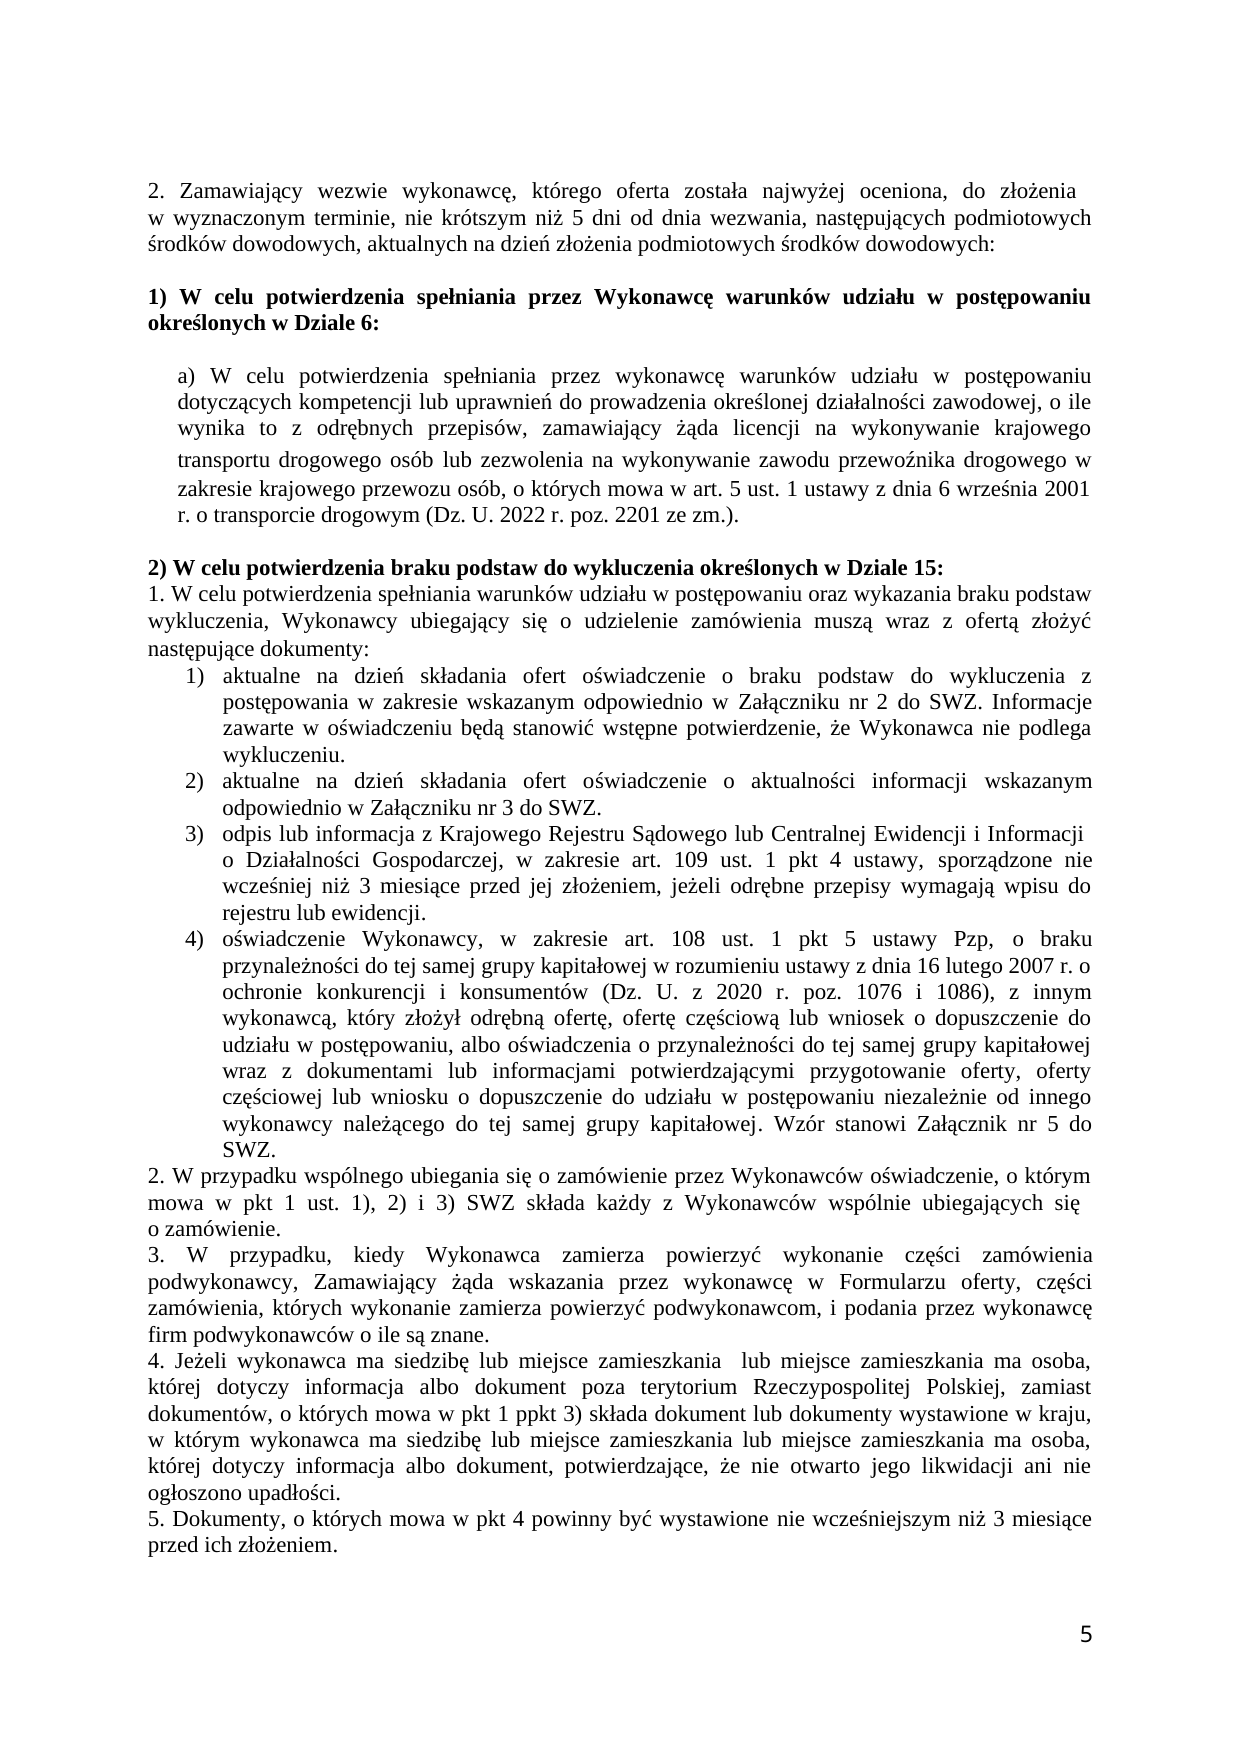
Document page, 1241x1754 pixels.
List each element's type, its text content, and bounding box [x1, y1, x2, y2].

text 4. Jeżeli wykonawca ma siedzibę lub miejsce zamieszkania lub miejsce zamieszkania ma osoba, której dotyczy informacja albo dokument poza terytorium Rzeczypospolitej Polskiej, zamiast dokumentów, o których mowa w pkt 1 ppkt 3) składa dokument lub dokumenty wystawione w kraju, w którym wykonawca ma siedzibę lub miejsce zamieszkania lub miejsce zamieszkania ma osoba, której dotyczy informacja albo dokument, potwierdzające, że nie otwarto jego likwidacji ani nie ogłoszono upadłości. [148, 1347, 1093, 1505]
list aktualne na dzień składania ofert oświadczenie o aktualności informacji wskazanym odpowiednio w Załączniku nr 3 do SWZ. [185, 767, 1093, 820]
text 1. W celu potwierdzenia spełniania warunków udziału w postępowaniu oraz wykazania braku podstaw wykluczenia, Wykonawcy ubiegający się o udzielenie zamówienia muszą wraz z ofertą złożyć następujące dokumenty: [148, 580, 1093, 662]
list odpis lub informacja z Krajowego Rejestru Sądowego lub Centralnej Ewidencji i Informacji o Działalności Gospodarczej, w zakresie art. 109 ust. 1 pkt 4 ustawy, sporządzone nie wcześniej niż 3 miesiące przed jej złożeniem, jeżeli odrębne przepisy wymagają wpisu do rejestru lub ewidencji. [185, 820, 1093, 925]
text 2. W przypadku wspólnego ubiegania się o zamówienie przez Wykonawców oświadczenie, o którym mowa w pkt 1 ust. 1), 2) i 3) SWZ składa każdy z Wykonawców wspólnie ubiegających się o zamówienie. [148, 1162, 1093, 1242]
text 1) W celu potwierdzenia spełniania przez Wykonawcę warunków udziału w postępowaniu określonych w Dziale 6: [148, 283, 1093, 335]
text 2) W celu potwierdzenia braku podstaw do wykluczenia określonych w Dziale 15: [148, 554, 1093, 580]
text 5. Dokumenty, o których mowa w pkt 4 powinny być wystawione nie wcześniejszym niż 3 miesiące przed ich złożeniem. [148, 1505, 1093, 1558]
subtitle 3. W przypadku, kiedy Wykonawca zamierza powierzyć wykonanie części zamówienia podwykonawcy, Zamawiający żąda wskazania przez wykonawcę w Formularzu oferty, części zamówienia, których wykonanie zamierza powierzyć podwykonawcom, i podania przez wykonawcę firm podwykonawców o ile są znane. [148, 1242, 1094, 1347]
text a) W celu potwierdzenia spełniania przez wykonawcę warunków udziału w postępowaniu dotyczących kompetencji lub uprawnień do prowadzenia określonej działalności zawodowej, o ile wynika to z odrębnych przepisów, zamawiający żąda licencji na wykonywanie krajowego transportu drogowego osób lub zezwolenia na wykonywanie zawodu przewoźnika drogowego w zakresie krajowego przewozu osób, o których mowa w art. 5 ust. 1 ustawy z dnia 6 września 2001 r. o transporcie drogowym (Dz. U. 2022 r. poz. 2201 ze zm.). [177, 362, 1093, 528]
list aktualne na dzień składania ofert oświadczenie o braku podstaw do wykluczenia z postępowania w zakresie wskazanym odpowiednio w Załączniku nr 2 do SWZ. Informacje zawarte w oświadczeniu będą stanowić wstępne potwierdzenie, że Wykonawca nie podlega wykluczeniu. [185, 662, 1093, 767]
list oświadczenie Wykonawcy, w zakresie art. 108 ust. 1 pkt 5 ustawy Pzp, o braku przynależności do tej samej grupy kapitałowej w rozumieniu ustawy z dnia 16 lutego 2007 r. o ochronie konkurencji i konsumentów (Dz. U. z 2020 r. poz. 1076 i 1086), z innym wykonawcą, który złożył odrębną ofertę, ofertę częściową lub wniosek o dopuszczenie do udziału w postępowaniu, albo oświadczenia o przynależności do tej samej grupy kapitałowej wraz z dokumentami lub informacjami potwierdzającymi przygotowanie oferty, oferty częściowej lub wniosku o dopuszczenie do udziału w postępowaniu niezależnie od innego wykonawcy należącego do tej samej grupy kapitałowej. Wzór stanowi Załącznik nr 5 do SWZ. [185, 925, 1093, 1162]
text 2. Zamawiający wezwie wykonawcę, którego oferta została najwyżej oceniona, do złożenia w wyznaczonym terminie, nie krótszym niż 5 dni od dnia wezwania, następujących podmiotowych środków dowodowych, aktualnych na dzień złożenia podmiotowych środków dowodowych: [148, 177, 1093, 256]
